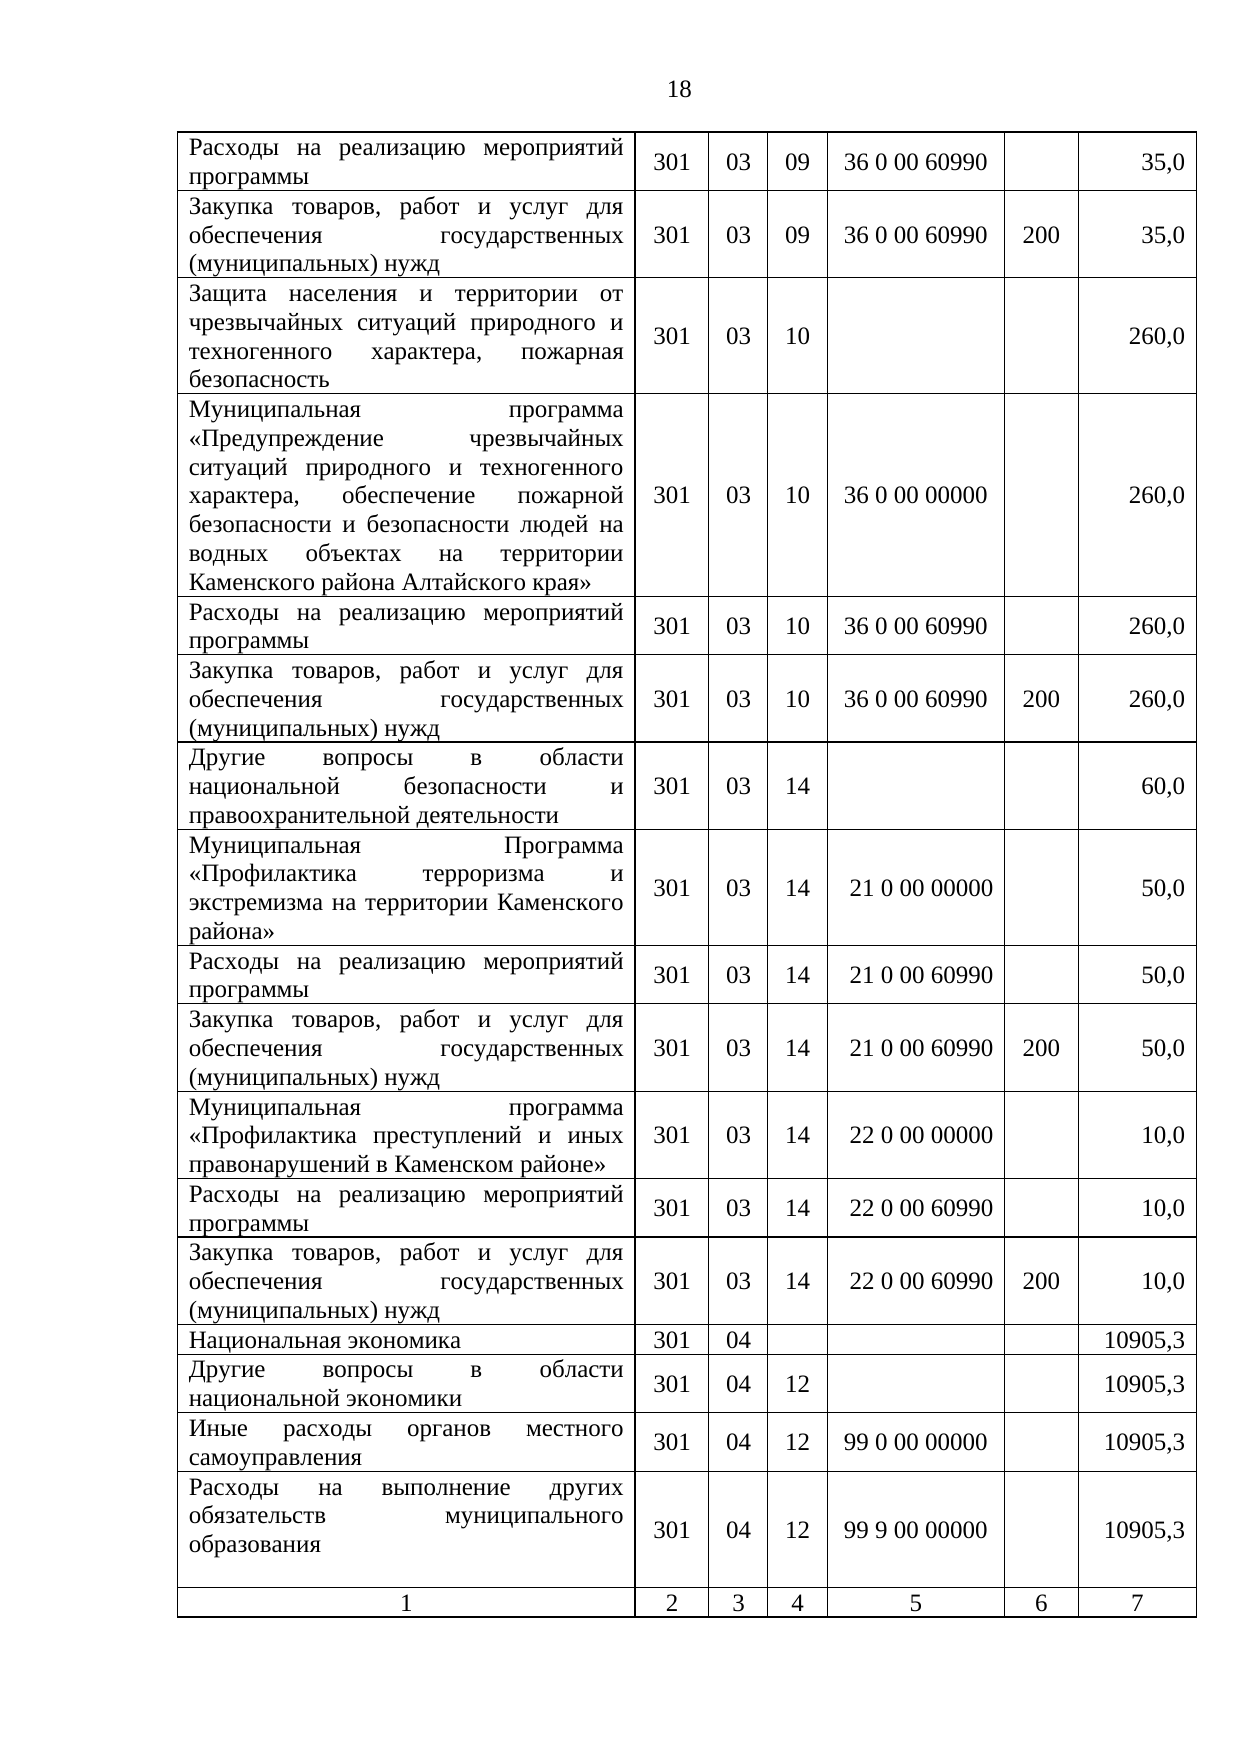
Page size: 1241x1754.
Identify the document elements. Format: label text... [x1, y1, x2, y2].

table_cell 10905,3 [1079, 1413, 1196, 1471]
table_cell 301 [636, 1355, 708, 1412]
table_cell 09 [768, 191, 827, 277]
table_cell Расходы на реализацию мероприятий программы [178, 133, 634, 190]
table_cell Закупка товаров, работ и услуг для обеспечения государственных (муниципальных) нужд [178, 191, 634, 277]
table_cell 1 [178, 1588, 634, 1616]
table_cell 301 [636, 1092, 708, 1178]
table_cell 36 0 00 60990 [828, 597, 1004, 654]
table_cell 22 0 00 00000 [828, 1092, 1004, 1178]
table_cell 22 0 00 60990 [828, 1238, 1004, 1324]
table_cell 7 [1079, 1588, 1196, 1616]
table_cell [1005, 133, 1078, 190]
table_cell 301 [636, 946, 708, 1003]
table_cell 03 [709, 1004, 767, 1091]
table_cell Расходы на реализацию мероприятий программы [178, 946, 634, 1003]
table_cell 301 [636, 191, 708, 277]
table_cell 03 [709, 830, 767, 945]
table_cell 260,0 [1079, 597, 1196, 654]
table_cell 5 [828, 1588, 1004, 1616]
table_cell 36 0 00 60990 [828, 191, 1004, 277]
table_cell 12 [768, 1413, 827, 1471]
table_cell 03 [709, 743, 767, 829]
table_cell 260,0 [1079, 278, 1196, 393]
table_cell 200 [1005, 1238, 1078, 1324]
table_cell 6 [1005, 1588, 1078, 1616]
table_cell 14 [768, 1179, 827, 1236]
table_cell 12 [768, 1355, 827, 1412]
table_cell [1005, 1413, 1078, 1471]
table_cell [768, 1325, 827, 1353]
table_cell Национальная экономика [178, 1325, 634, 1353]
table_cell 50,0 [1079, 946, 1196, 1003]
table_cell 12 [768, 1472, 827, 1587]
table_cell [828, 1355, 1004, 1412]
table_cell [1005, 394, 1078, 596]
table_cell 301 [636, 830, 708, 945]
table_cell 3 [709, 1588, 767, 1616]
table_cell 301 [636, 394, 708, 596]
table_cell 301 [636, 1472, 708, 1587]
table_cell 10905,3 [1079, 1325, 1196, 1353]
table_cell Иные расходы органов местного самоуправления [178, 1413, 634, 1471]
table_cell 200 [1005, 191, 1078, 277]
table_cell 03 [709, 1179, 767, 1236]
table_cell Защита населения и территории от чрезвычайных ситуаций природного и техногенного характера, пожарная безопасность [178, 278, 634, 393]
table_cell Муниципальная программа «Профилактика преступлений и иных правонарушений в Каменском районе» [178, 1092, 634, 1178]
table_cell [1005, 1325, 1078, 1353]
table_cell 10,0 [1079, 1179, 1196, 1236]
table_cell 10,0 [1079, 1238, 1196, 1324]
table_cell 301 [636, 1179, 708, 1236]
table_cell 10905,3 [1079, 1355, 1196, 1412]
table_cell Закупка товаров, работ и услуг для обеспечения государственных (муниципальных) нужд [178, 1238, 634, 1324]
table_cell [1005, 1472, 1078, 1587]
table_cell 03 [709, 1092, 767, 1178]
table_cell 50,0 [1079, 830, 1196, 945]
table_cell 35,0 [1079, 133, 1196, 190]
table_cell Другие вопросы в области национальной экономики [178, 1355, 634, 1412]
table_cell 10905,3 [1079, 1472, 1196, 1587]
table_cell Расходы на реализацию мероприятий программы [178, 1179, 634, 1236]
table_cell Другие вопросы в области национальной безопасности и правоохранительной деятельности [178, 743, 634, 829]
table_cell 301 [636, 655, 708, 741]
table_cell [1005, 830, 1078, 945]
table_cell Расходы на выполнение других обязательств муниципального образования [178, 1472, 634, 1587]
table_cell [828, 1325, 1004, 1353]
table_cell 04 [709, 1413, 767, 1471]
table_cell [828, 743, 1004, 829]
table_cell [1005, 1355, 1078, 1412]
table_cell Расходы на реализацию мероприятий программы [178, 597, 634, 654]
table_cell [1005, 597, 1078, 654]
table_cell 21 0 00 60990 [828, 1004, 1004, 1091]
table_cell 200 [1005, 1004, 1078, 1091]
table_cell 301 [636, 278, 708, 393]
table_cell [1005, 1092, 1078, 1178]
table_cell 301 [636, 597, 708, 654]
table_cell 301 [636, 743, 708, 829]
table_cell 14 [768, 1092, 827, 1178]
table_cell 14 [768, 1238, 827, 1324]
table_cell [1005, 946, 1078, 1003]
table_cell 10 [768, 655, 827, 741]
table_cell Закупка товаров, работ и услуг для обеспечения государственных (муниципальных) нужд [178, 1004, 634, 1091]
table_cell 36 0 00 60990 [828, 133, 1004, 190]
table_cell 301 [636, 1413, 708, 1471]
table_cell [1005, 1179, 1078, 1236]
table_cell 04 [709, 1325, 767, 1353]
table_cell 03 [709, 597, 767, 654]
table_cell 10 [768, 597, 827, 654]
table_cell 10 [768, 278, 827, 393]
table_cell 260,0 [1079, 655, 1196, 741]
table_cell 10,0 [1079, 1092, 1196, 1178]
table_cell 21 0 00 00000 [828, 830, 1004, 945]
table_cell 301 [636, 133, 708, 190]
table_cell 03 [709, 946, 767, 1003]
table_cell 21 0 00 60990 [828, 946, 1004, 1003]
table_cell Закупка товаров, работ и услуг для обеспечения государственных (муниципальных) нужд [178, 655, 634, 741]
table_cell 14 [768, 1004, 827, 1091]
table_cell 03 [709, 394, 767, 596]
table_cell 99 9 00 00000 [828, 1472, 1004, 1587]
table_cell [828, 278, 1004, 393]
table_cell [1005, 278, 1078, 393]
table_cell 22 0 00 60990 [828, 1179, 1004, 1236]
table_cell 36 0 00 60990 [828, 655, 1004, 741]
table_cell 200 [1005, 655, 1078, 741]
table_cell 03 [709, 278, 767, 393]
table_cell 36 0 00 00000 [828, 394, 1004, 596]
table_cell 14 [768, 830, 827, 945]
table_cell 10 [768, 394, 827, 596]
table_cell 14 [768, 743, 827, 829]
table_cell 50,0 [1079, 1004, 1196, 1091]
table_cell 35,0 [1079, 191, 1196, 277]
table_cell 2 [636, 1588, 708, 1616]
table_cell 14 [768, 946, 827, 1003]
table_cell [1005, 743, 1078, 829]
table_cell 301 [636, 1325, 708, 1353]
table_cell 09 [768, 133, 827, 190]
table_cell Муниципальная Программа «Профилактика терроризма и экстремизма на территории Каменского района» [178, 830, 634, 945]
table_cell 4 [768, 1588, 827, 1616]
table_cell 03 [709, 191, 767, 277]
table_cell 60,0 [1079, 743, 1196, 829]
table_cell 04 [709, 1472, 767, 1587]
table_cell 260,0 [1079, 394, 1196, 596]
table_cell 301 [636, 1004, 708, 1091]
table_cell 301 [636, 1238, 708, 1324]
table_cell 03 [709, 1238, 767, 1324]
table_cell 04 [709, 1355, 767, 1412]
table_cell 03 [709, 655, 767, 741]
table_cell 03 [709, 133, 767, 190]
table_cell 99 0 00 00000 [828, 1413, 1004, 1471]
